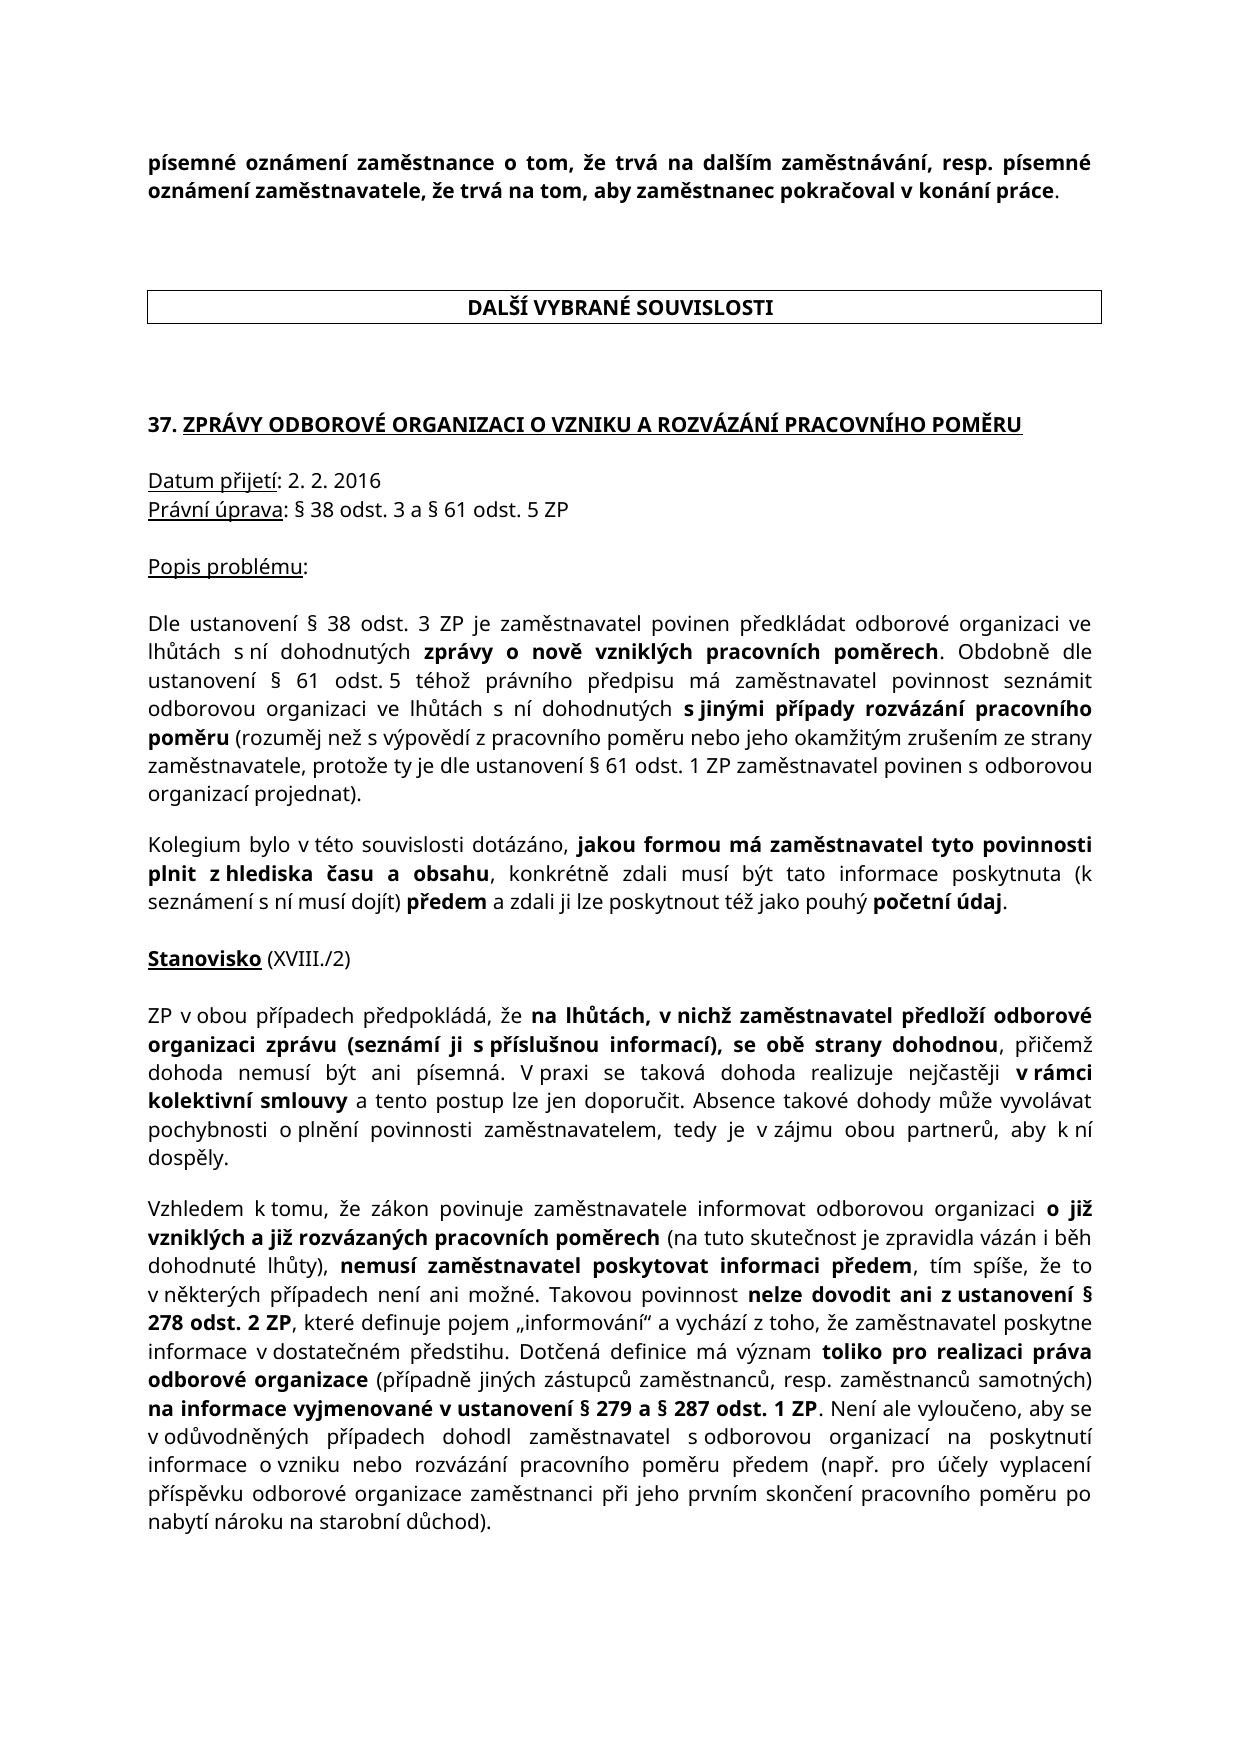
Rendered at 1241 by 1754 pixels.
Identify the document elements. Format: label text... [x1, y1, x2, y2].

text DALŠÍ VYBRANÉ SOUVISLOSTI [148, 291, 1101, 323]
text Kolegium bylo v této souvislosti dotázáno, jakou formou má zaměstnavatel tyto povinnosti plnit z hlediska času a obsahu, konkrétně zdali musí být tato informace poskytnuta (k seznámení s ní musí dojít) předem a zdali ji lze poskytnout též jako pouhý početní údaj. [148, 831, 1093, 916]
text Dle ustanovení § 38 odst. 3 ZP je zaměstnavatel povinen předkládat odborové organizaci ve lhůtách s ní dohodnutých zprávy o nově vzniklých pracovních poměrech. Obdobně dle ustanovení § 61 odst. 5 téhož právního předpisu má zaměstnavatel povinnost seznámit odborovou organizaci ve lhůtách s ní dohodnutých s jinými případy rozvázání pracovního poměru (rozuměj než s výpovědí z pracovního poměru nebo jeho okamžitým zrušením ze strany zaměstnavatele, protože ty je dle ustanovení § 61 odst. 1 ZP zaměstnavatel povinen s odborovou organizací projednat). [148, 609, 1093, 808]
text Vzhledem k tomu, že zákon povinuje zaměstnavatele informovat odborovou organizaci o již vzniklých a již rozvázaných pracovních poměrech (na tuto skutečnost je zpravidla vázán i běh dohodnuté lhůty), nemusí zaměstnavatel poskytovat informaci předem, tím spíše, že to v některých případech není ani možné. Takovou povinnost nelze dovodit ani z ustanovení § 278 odst. 2 ZP, které definuje pojem „informování“ a vychází z toho, že zaměstnavatel poskytne informace v dostatečném předstihu. Dotčená definice má význam toliko pro realizaci práva odborové organizace (případně jiných zástupců zaměstnanců, resp. zaměstnanců samotných) na informace vyjmenované v ustanovení § § 287 odst. 1 ZP. Není ale vyloučeno, aby se v odůvodněných případech dohodl zaměstnavatel s odborovou organizací na poskytnutí informace o vzniku nebo rozvázání pracovního poměru předem (např. pro účely vyplacení příspěvku odborové organizace zaměstnanci při jeho prvním skončení pracovního poměru po nabytí nároku na starobní důchod). [148, 1194, 1093, 1536]
text ZP v obou případech předpokládá, že na lhůtách, v nichž zaměstnavatel předloží odborové organizaci zprávu (seznámí ji s příslušnou informací), se obě strany dohodnou, přičemž dohoda nemusí být ani písemná. V praxi se taková dohoda realizuje nejčastěji v rámci kolektivní smlouvy a tento postup lze jen doporučit. Absence takové dohody může vyvolávat pochybnosti o plnění povinnosti zaměstnavatelem, tedy je v zájmu obou partnerů, aby k ní dospěly. [148, 1001, 1093, 1172]
text 37. ZPRÁVY ODBOROVÉ ORGANIZACI O VZNIKU A ROZVÁZÁNÍ PRACOVNÍHO POMĚRU [148, 410, 1093, 438]
text Datum přijetí: 2. 2. 2016 [148, 467, 1031, 495]
text Stanovisko (XVIII./2) [148, 944, 1093, 973]
text Právní úprava: § 38 odst. 3 a § 61 odst. 5 ZP [148, 495, 1031, 523]
text Popis problému: [148, 552, 1031, 580]
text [148, 148, 1093, 204]
